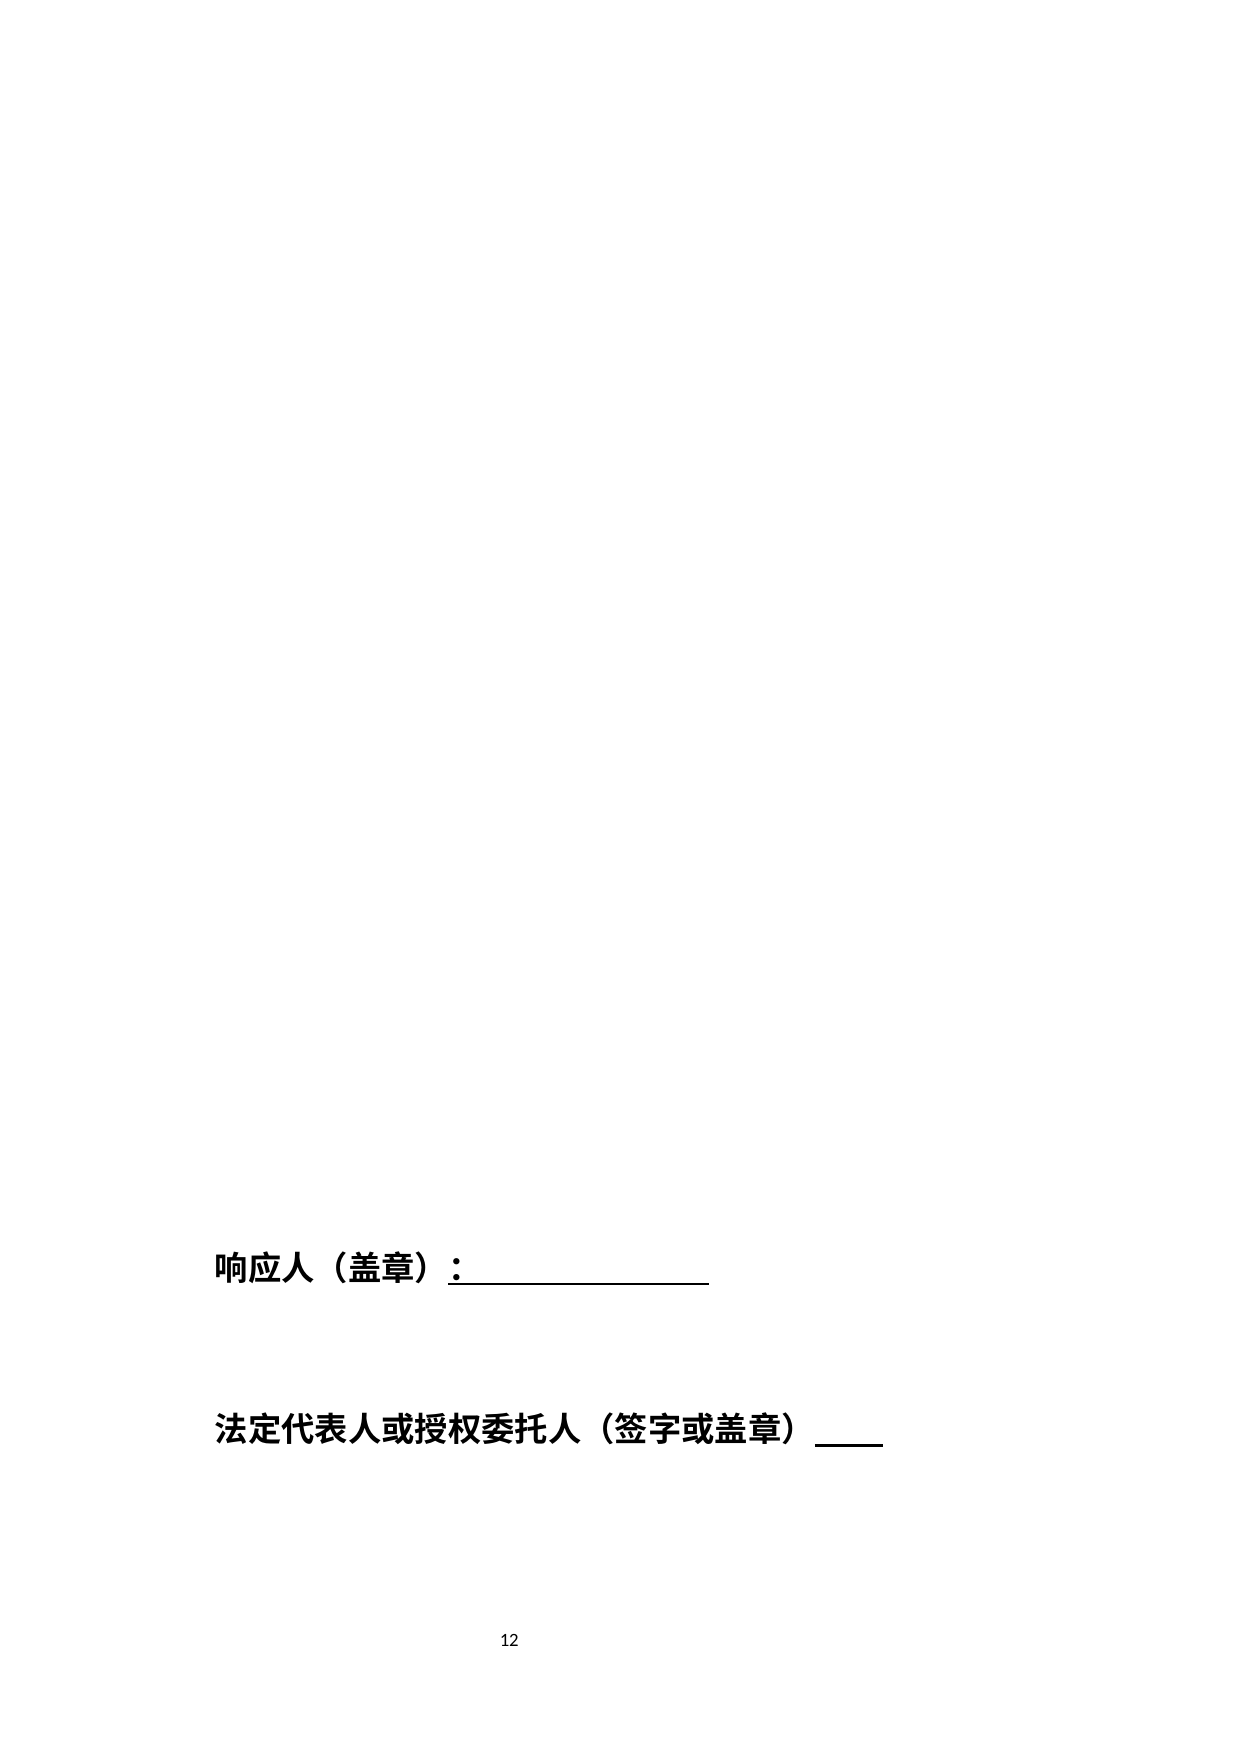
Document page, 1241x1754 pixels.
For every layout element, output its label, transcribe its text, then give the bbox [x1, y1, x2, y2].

list 响应人（盖章）： [148, 1233, 1152, 1298]
list 法定代表人或授权委托人（签字或盖章） [148, 1395, 1152, 1460]
